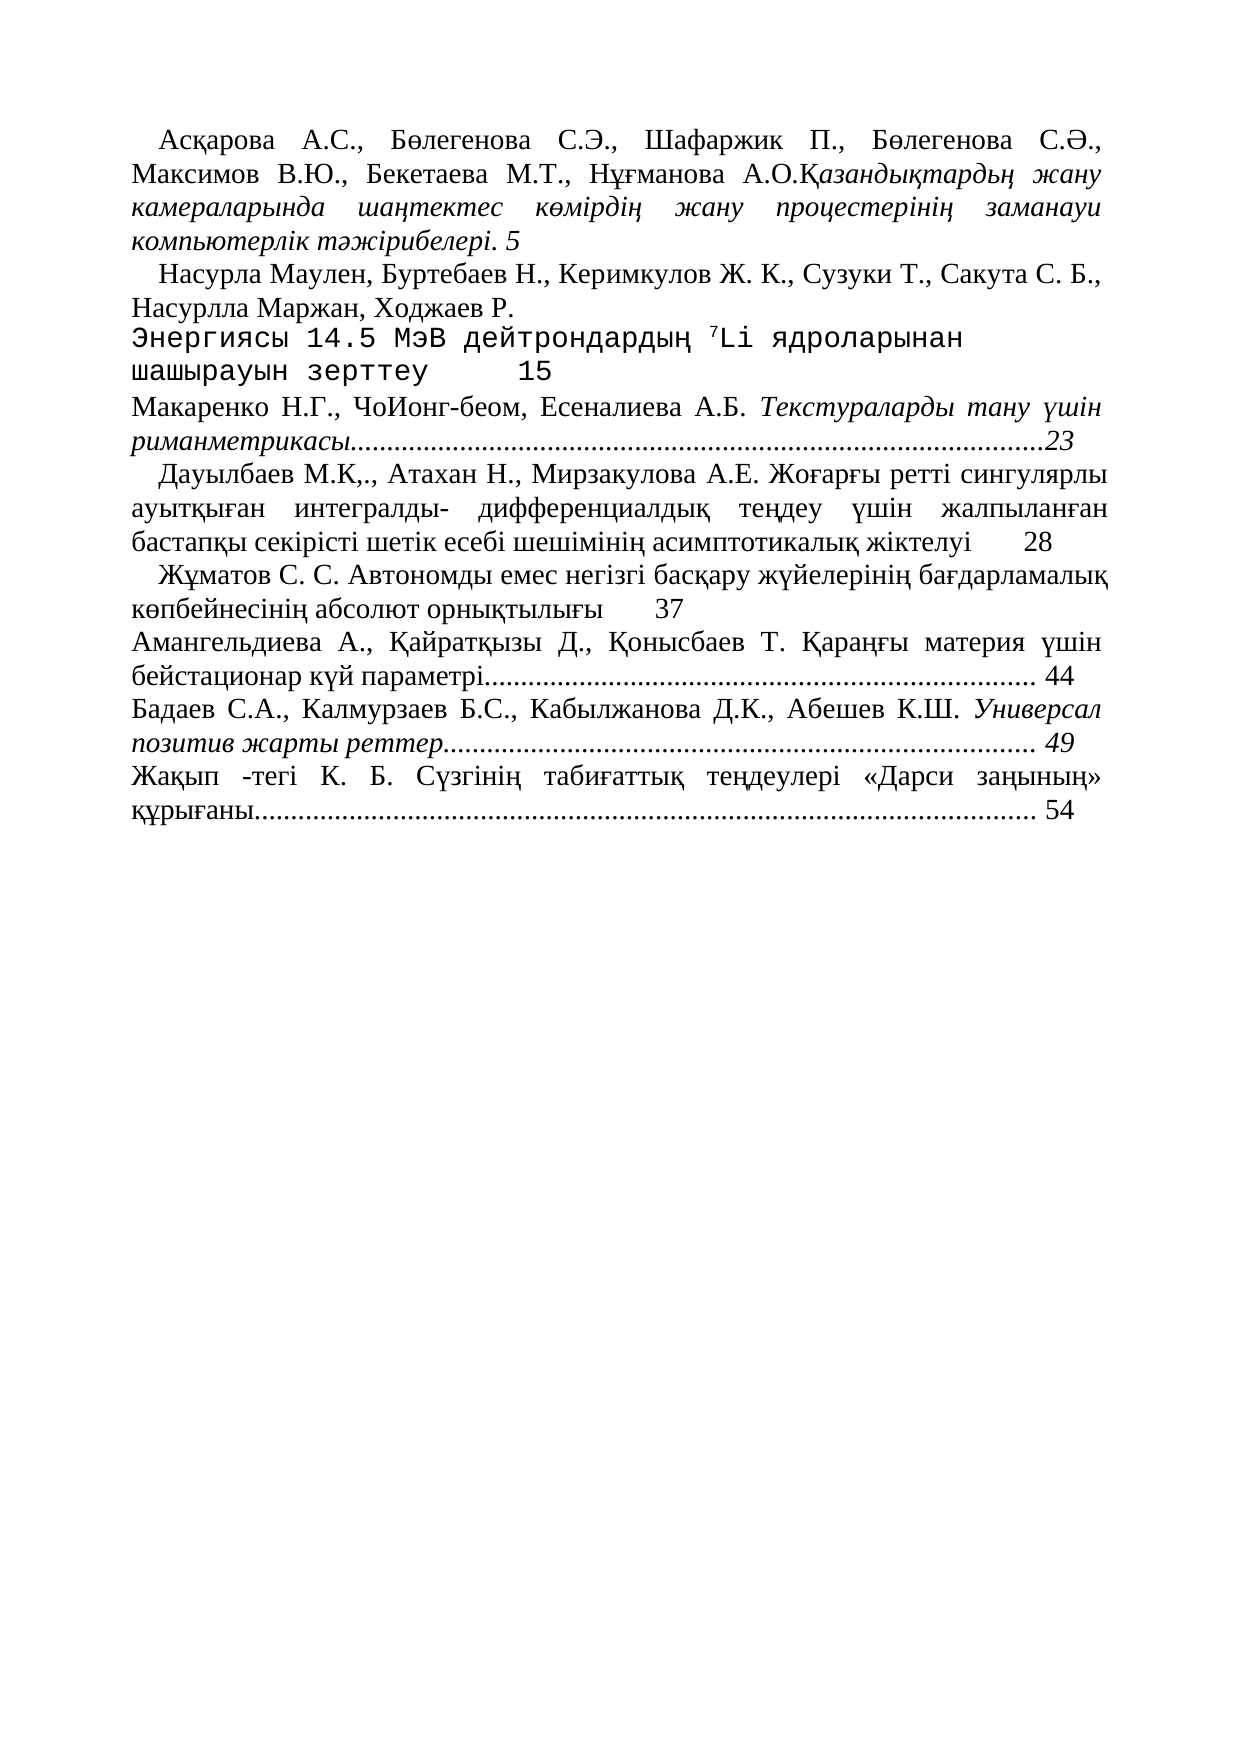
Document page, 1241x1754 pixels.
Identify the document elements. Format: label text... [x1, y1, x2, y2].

text Жұматов С. С. Автономды емес негізгі басқару жүйелерінің бағдарламалық көпбейнесінің абсолют орнықтылығы 37 [131, 557, 1108, 624]
text Макаренко Н.Г., ЧоИонг-беом, Есеналиева А.Б. Текстураларды тану үшін риманметрикасы 23 [131, 389, 1102, 457]
text Асқарова А.С., Бөлегенова С.Э., Шафаржик П., Бөлегенова С.Ә., Максимов В.Ю., Бекетаева М.Т., Нұғманова А.О.Қазандықтардьң жану камераларында шаңтектес көмірдің жану процестерінің заманауи компьютерлік тәжірибелері. 5 [131, 122, 1102, 256]
text Бадаев С.А., Калмурзаев Б.С., Кабылжанова Д.К., Абешев К.Ш. Универсал позитив жарты реттер 49 [131, 691, 1102, 758]
text Дауылбаев М.К,., Атахан Н., Мирзакулова А.Е. Жоғарғы ретті сингулярлы ауытқыған интегралды- дифференциалдық теңдеу үшін жалпыланған бастапқы ceкipicті шетік eceбi шешімінің асимптотикалық жіктелуі 28 [131, 457, 1108, 557]
text Насурла Маулен, Буртебаев Н., Керимкулов Ж. К., Сузуки Т., Сакута С. Б., Насурлла Маржан, Ходжаев Р. Энергиясы 14.5 МэВ дейтрондардың 7Li ядроларынан шашырауын зерттеу 15 [131, 256, 1102, 323]
text Амангельдиева А., Қайратқызы Д., Қонысбаев Т. Қараңғы материя үшін бейстационар күй параметрі 44 [131, 624, 1102, 691]
text Жақып -тегі К. Б. Сүзгінің табиғаттық теңдеулері «Дарси заңының» құрығаны 54 [131, 758, 1102, 826]
